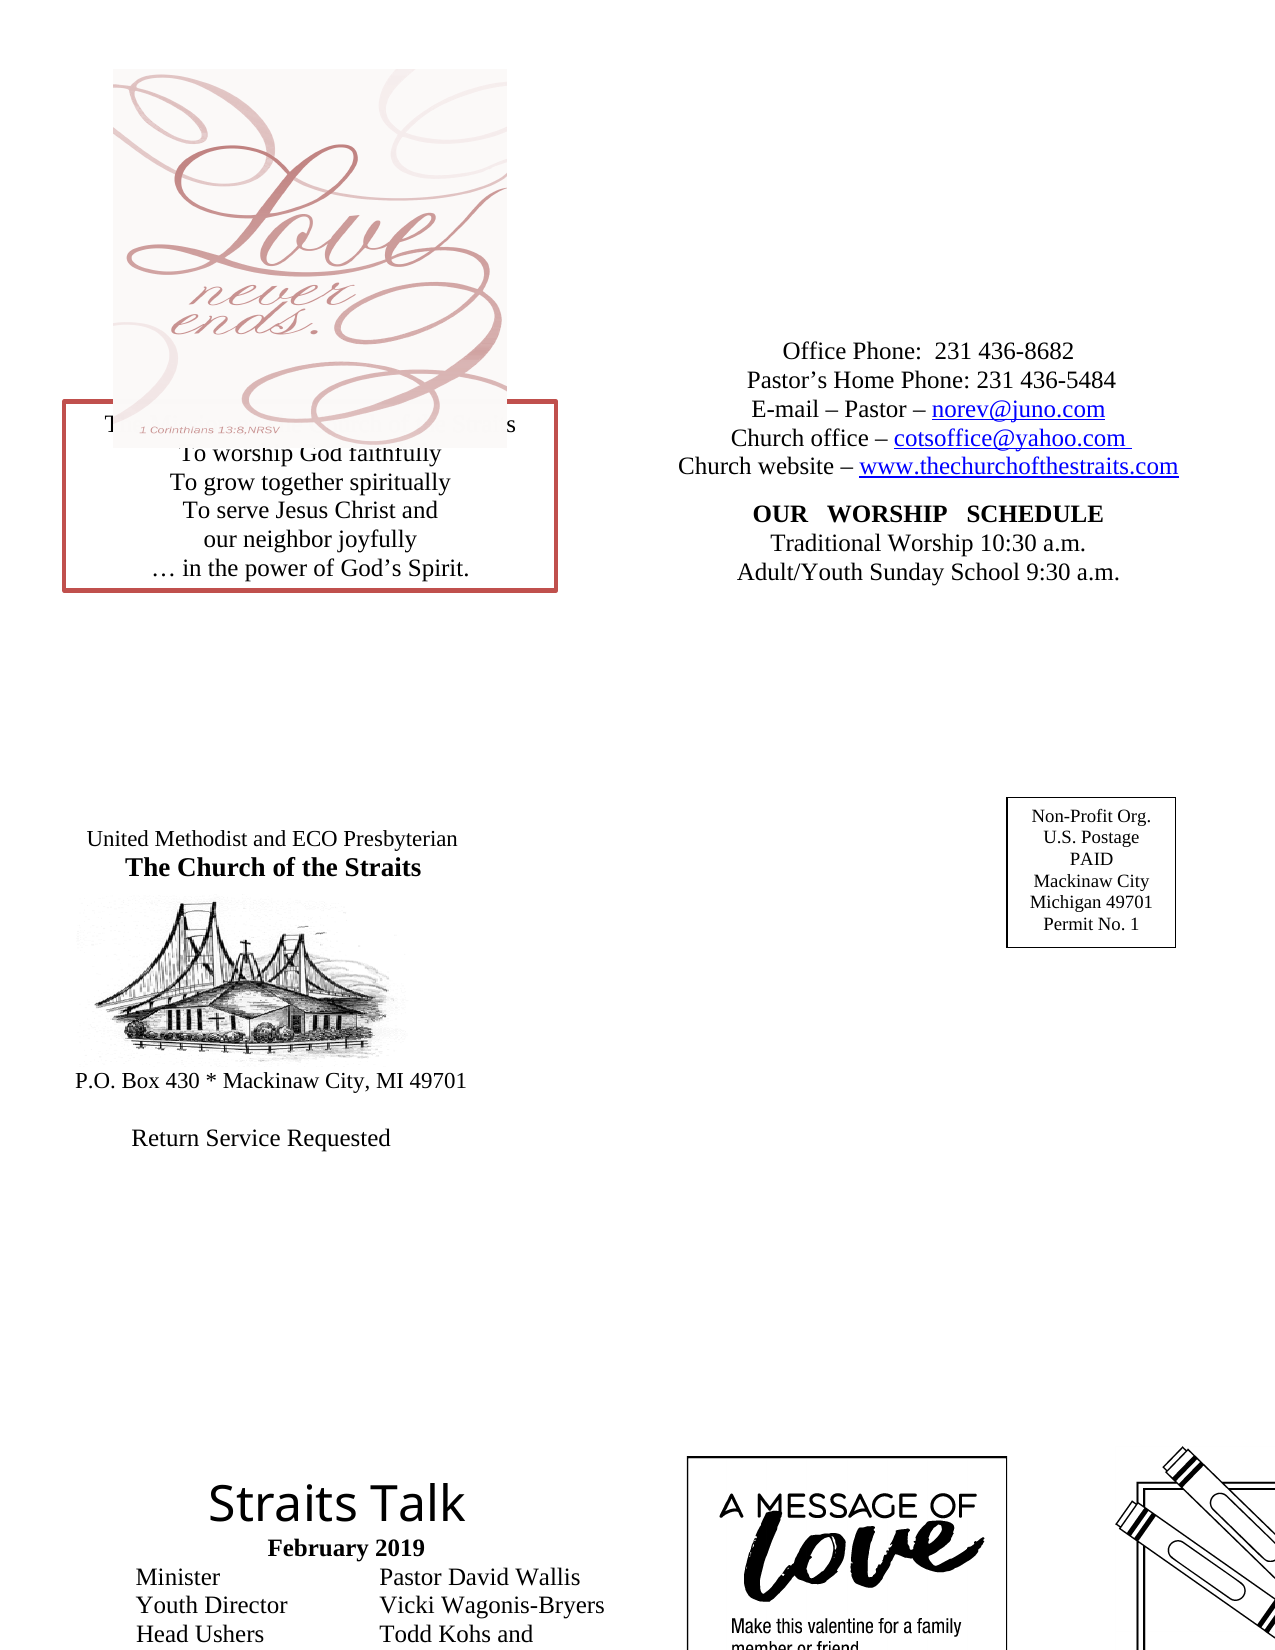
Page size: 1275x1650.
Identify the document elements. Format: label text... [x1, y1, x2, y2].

text The Church of the Straits [75, 851, 600, 882]
picture [1115, 1446, 1275, 1650]
text Return Service Requested [75, 1123, 600, 1151]
text P.O. Box 430 * Mackinaw City, MI 49701 [75, 1067, 600, 1094]
picture [686, 1456, 1008, 1650]
picture [75, 882, 411, 1068]
text United Methodist and ECO Presbyterian [75, 825, 600, 851]
text Straits Talk [75, 1468, 600, 1536]
